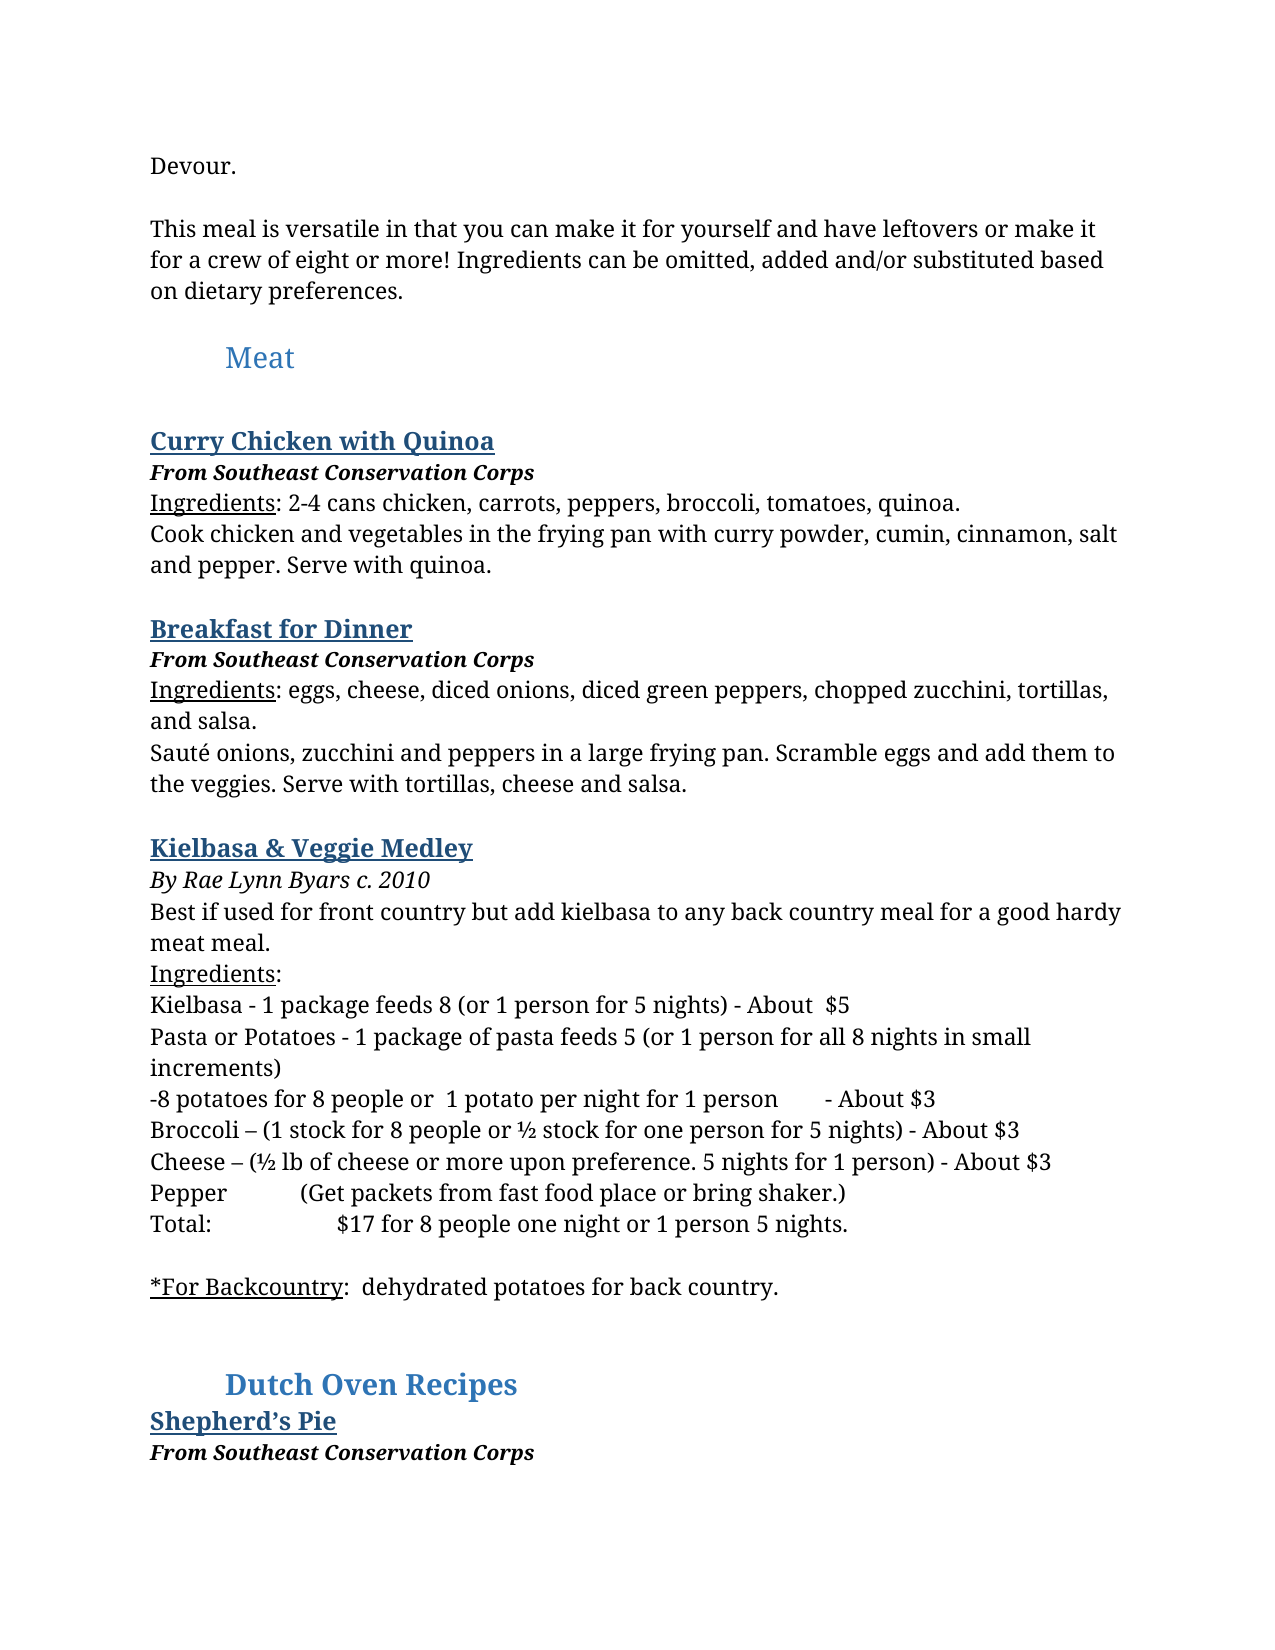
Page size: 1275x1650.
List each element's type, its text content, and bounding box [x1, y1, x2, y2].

subtitle Kielbasa & Veggie Medley [150, 830, 1125, 864]
text From Southeast Conservation Corps [150, 458, 1125, 487]
text Cheese – (½ lb of cheese or more upon preference. 5 nights for 1 person) - About $3 [150, 1146, 1125, 1177]
subtitle Shepherd’s Pie [150, 1404, 1125, 1438]
text By Rae Lynn Byars c. 2010 [150, 864, 1125, 896]
text Sauté onions, zucchini and peppers in a large frying pan. Scramble eggs and add them to the veggies. Serve with tortillas, cheese and salsa. [150, 737, 1125, 799]
text -8 potatoes for 8 people or 1 potato per night for 1 person - About $3 [150, 1083, 1125, 1114]
text Cook chicken and vegetables in the frying pan with curry powder, cumin, cinnamon, salt and pepper. Serve with quinoa. [150, 518, 1125, 580]
text Devour. [150, 150, 1125, 181]
text Broccoli – (1 stock for 8 people or ½ stock for one person for 5 nights) - About $3 [150, 1114, 1125, 1146]
text *For Backcountry: dehydrated potatoes for back country. [150, 1271, 1125, 1302]
text Best if used for front country but add kielbasa to any back country meal for a good hardy meat meal. [150, 896, 1125, 958]
text Pasta or Potatoes - 1 package of pasta feeds 5 (or 1 person for all 8 nights in small increments) [150, 1021, 1125, 1083]
text From Southeast Conservation Corps [150, 1438, 1125, 1467]
subtitle Breakfast for Dinner [150, 612, 1125, 646]
text Total: $17 for 8 people one night or 1 person 5 nights. [150, 1208, 1125, 1239]
text Ingredients: eggs, cheese, diced onions, diced green peppers, chopped zucchini, tortillas, and salsa. [150, 674, 1125, 737]
subtitle Dutch Oven Recipes [225, 1364, 1125, 1404]
text This meal is versatile in that you can make it for yourself and have leftovers or make it for a crew of eight or more! Ingredients can be omitted, added and/or substituted based on dietary preferences. [150, 212, 1125, 306]
text From Southeast Conservation Corps [150, 646, 1125, 674]
subtitle Meat [225, 337, 1125, 377]
text Ingredients: [150, 958, 1125, 989]
text Ingredients: 2-4 cans chicken, carrots, peppers, broccoli, tomatoes, quinoa. [150, 487, 1125, 518]
subtitle Curry Chicken with Quinoa [150, 424, 1125, 458]
text Pepper (Get packets from fast food place or bring shaker.) [150, 1177, 1125, 1208]
text Kielbasa - 1 package feeds 8 (or 1 person for 5 nights) - About $5 [150, 989, 1125, 1021]
